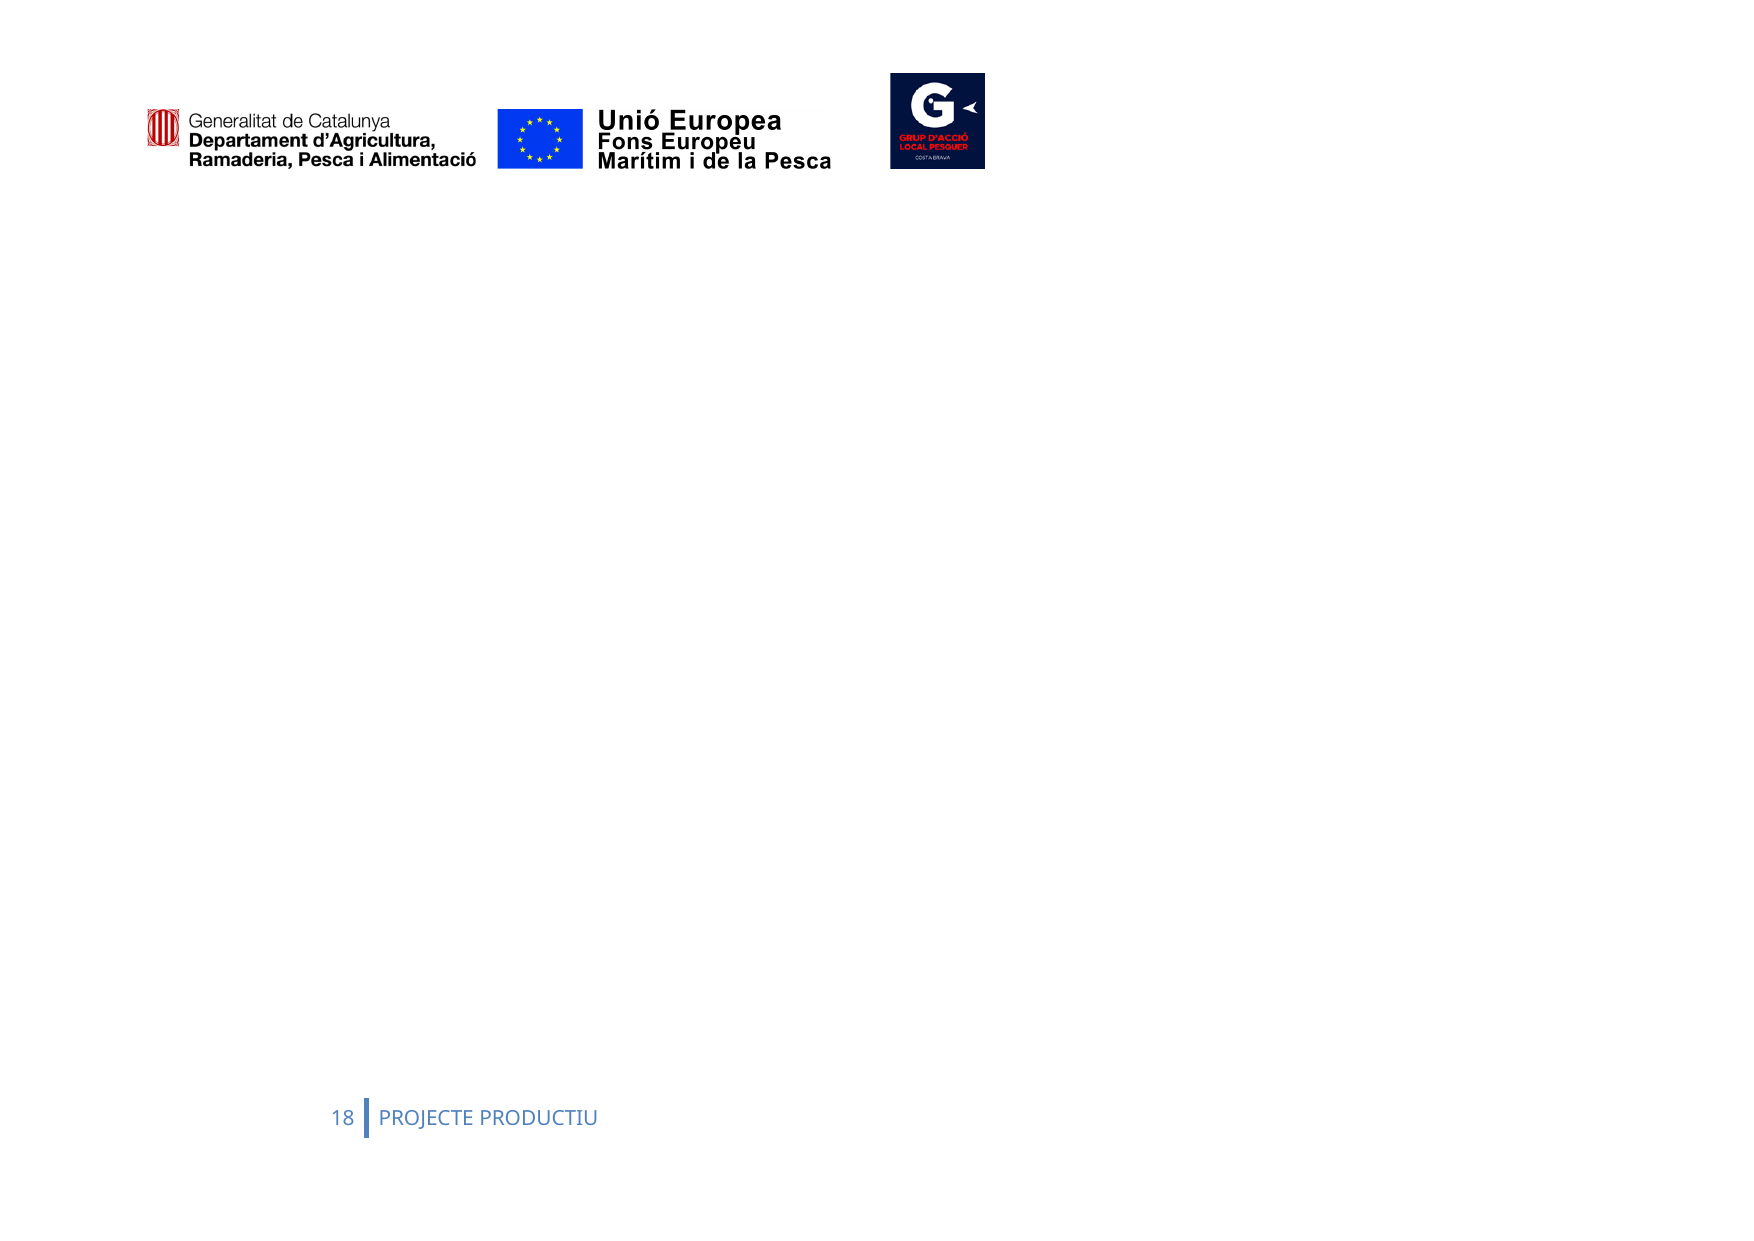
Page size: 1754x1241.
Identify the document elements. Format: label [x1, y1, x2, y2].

picture [147, 109, 476, 169]
picture [890, 73, 985, 169]
picture [497, 109, 831, 169]
